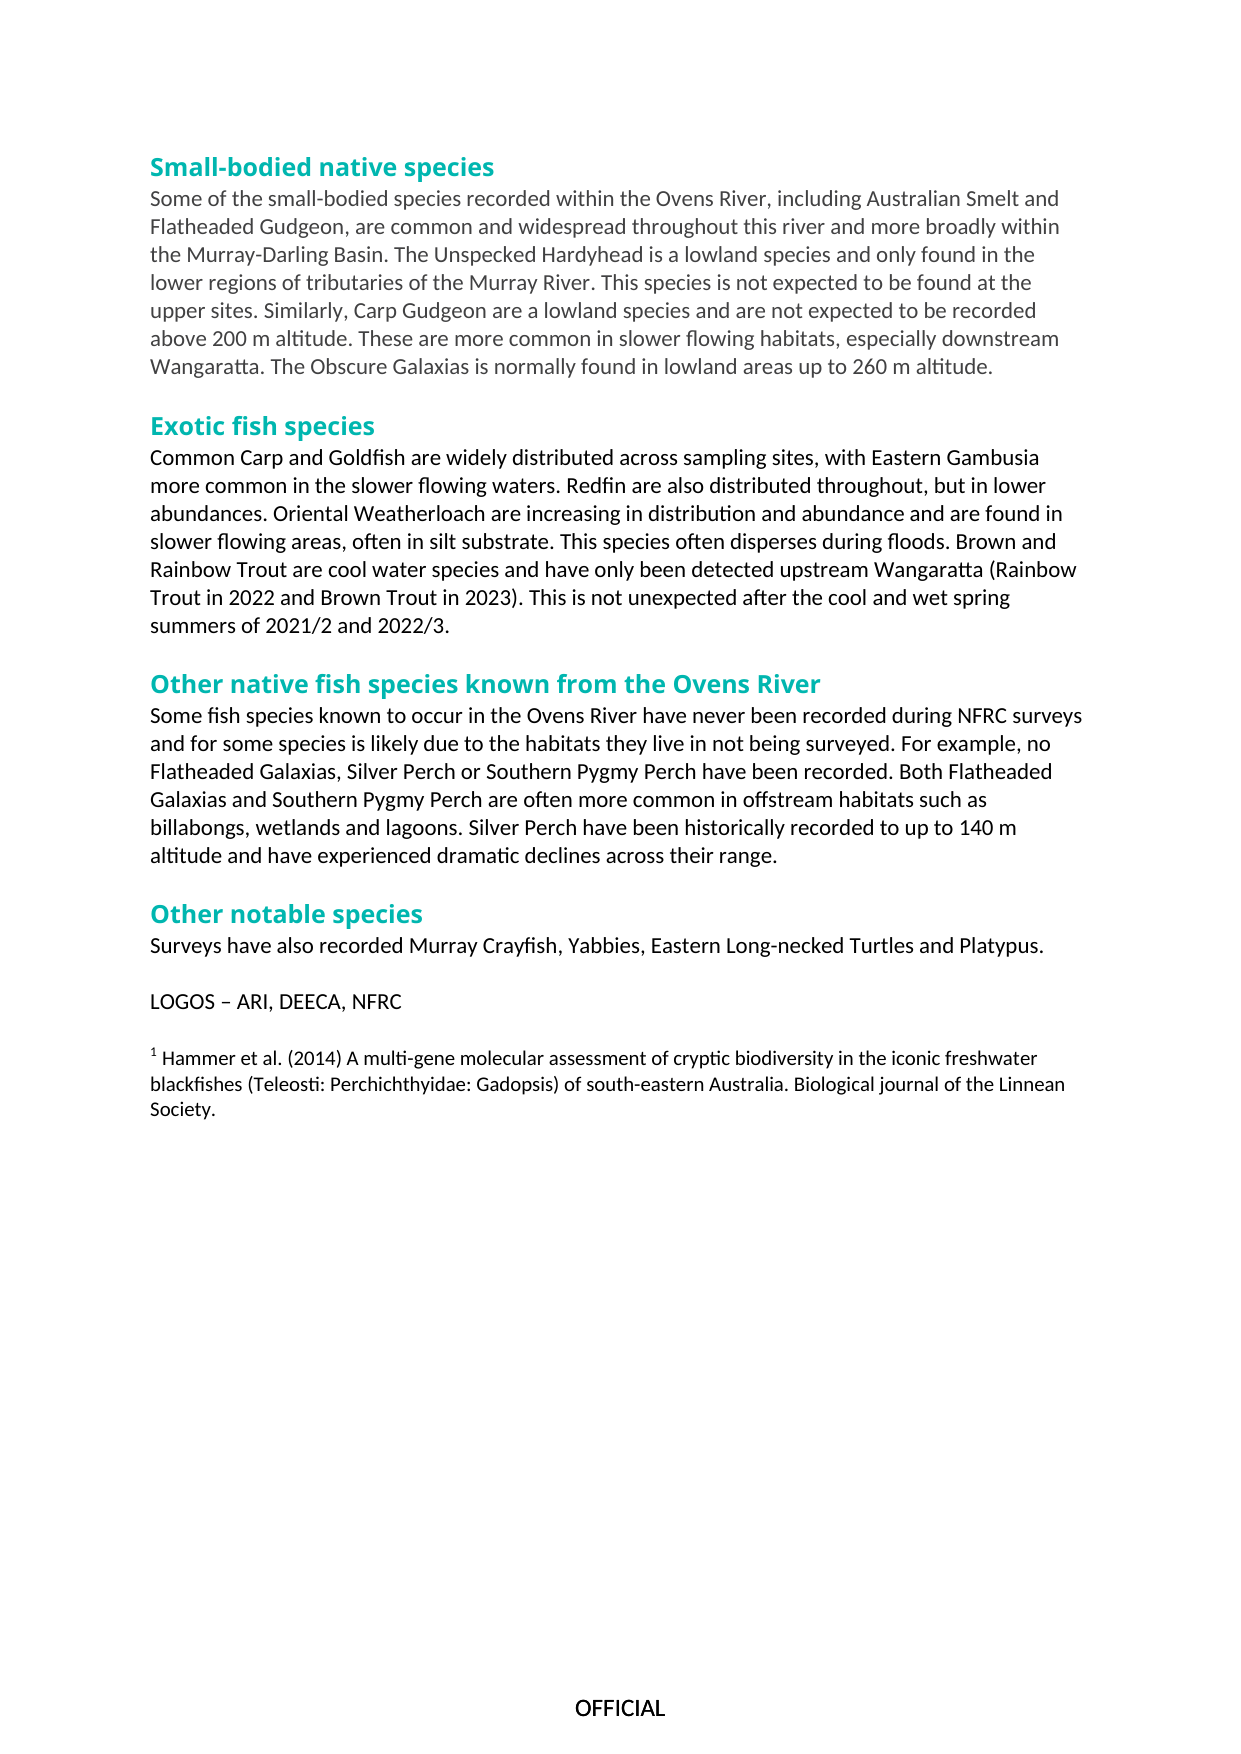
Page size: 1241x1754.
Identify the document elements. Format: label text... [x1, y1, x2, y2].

text Small-bodied native species [150, 150, 1090, 184]
text Other notable species [150, 897, 1090, 931]
text Surveys have also recorded Murray Crayfish, Yabbies, Eastern Long-necked Turtles and Platypus. [150, 931, 1090, 959]
text Some of the small-bodied species recorded within the Ovens River, including Australian Smelt and Flatheaded Gudgeon, are common and widespread throughout this river and more broadly within the Murray-Darling Basin. The Unspecked Hardyhead is a lowland species and only found in the lower regions of tributaries of the Murray River. This species is not expected to be found at the upper sites. Similarly, Carp Gudgeon are a lowland species and are not expected to be recorded above 200 m altitude. These are more common in slower flowing habitats, especially downstream Wangaratta. The Obscure Galaxias is normally found in lowland areas up to 260 m altitude. [150, 184, 1090, 380]
text Common Carp and Goldfish are widely distributed across sampling sites, with Eastern Gambusia more common in the slower flowing waters. Redfin are also distributed throughout, but in lower abundances. Oriental Weatherloach are increasing in distribution and abundance and are found in slower flowing areas, often in silt substrate. This species often disperses during floods. Brown and Rainbow Trout are cool water species and have only been detected upstream Wangaratta (Rainbow Trout in 2022 and Brown Trout in 2023). This is not unexpected after the cool and wet spring summers of 2021/2 and 2022/3. [150, 443, 1090, 639]
text Some fish species known to occur in the Ovens River have never been recorded during NFRC surveys and for some species is likely due to the habitats they live in not being surveyed. For example, no Flatheaded Galaxias, Silver Perch or Southern Pygmy Perch have been recorded. Both Flatheaded Galaxias and Southern Pygmy Perch are often more common in offstream habitats such as billabongs, wetlands and lagoons. Silver Perch have been historically recorded to up to 140 m altitude and have experienced dramatic declines across their range. [150, 701, 1090, 869]
text LOGOS – ARI, DEECA, NFRC [150, 987, 1090, 1015]
text Exotic fish species [150, 409, 1090, 443]
text Other native fish species known from the Ovens River [150, 667, 1090, 701]
text 1 Hammer et al. (2014) A multi-gene molecular assessment of cryptic biodiversity in the iconic freshwater blackfishes (Teleosti: Perchichthyidae: Gadopsis) of south-eastern Australia. Biological journal of the Linnean Society. [150, 1043, 1090, 1122]
